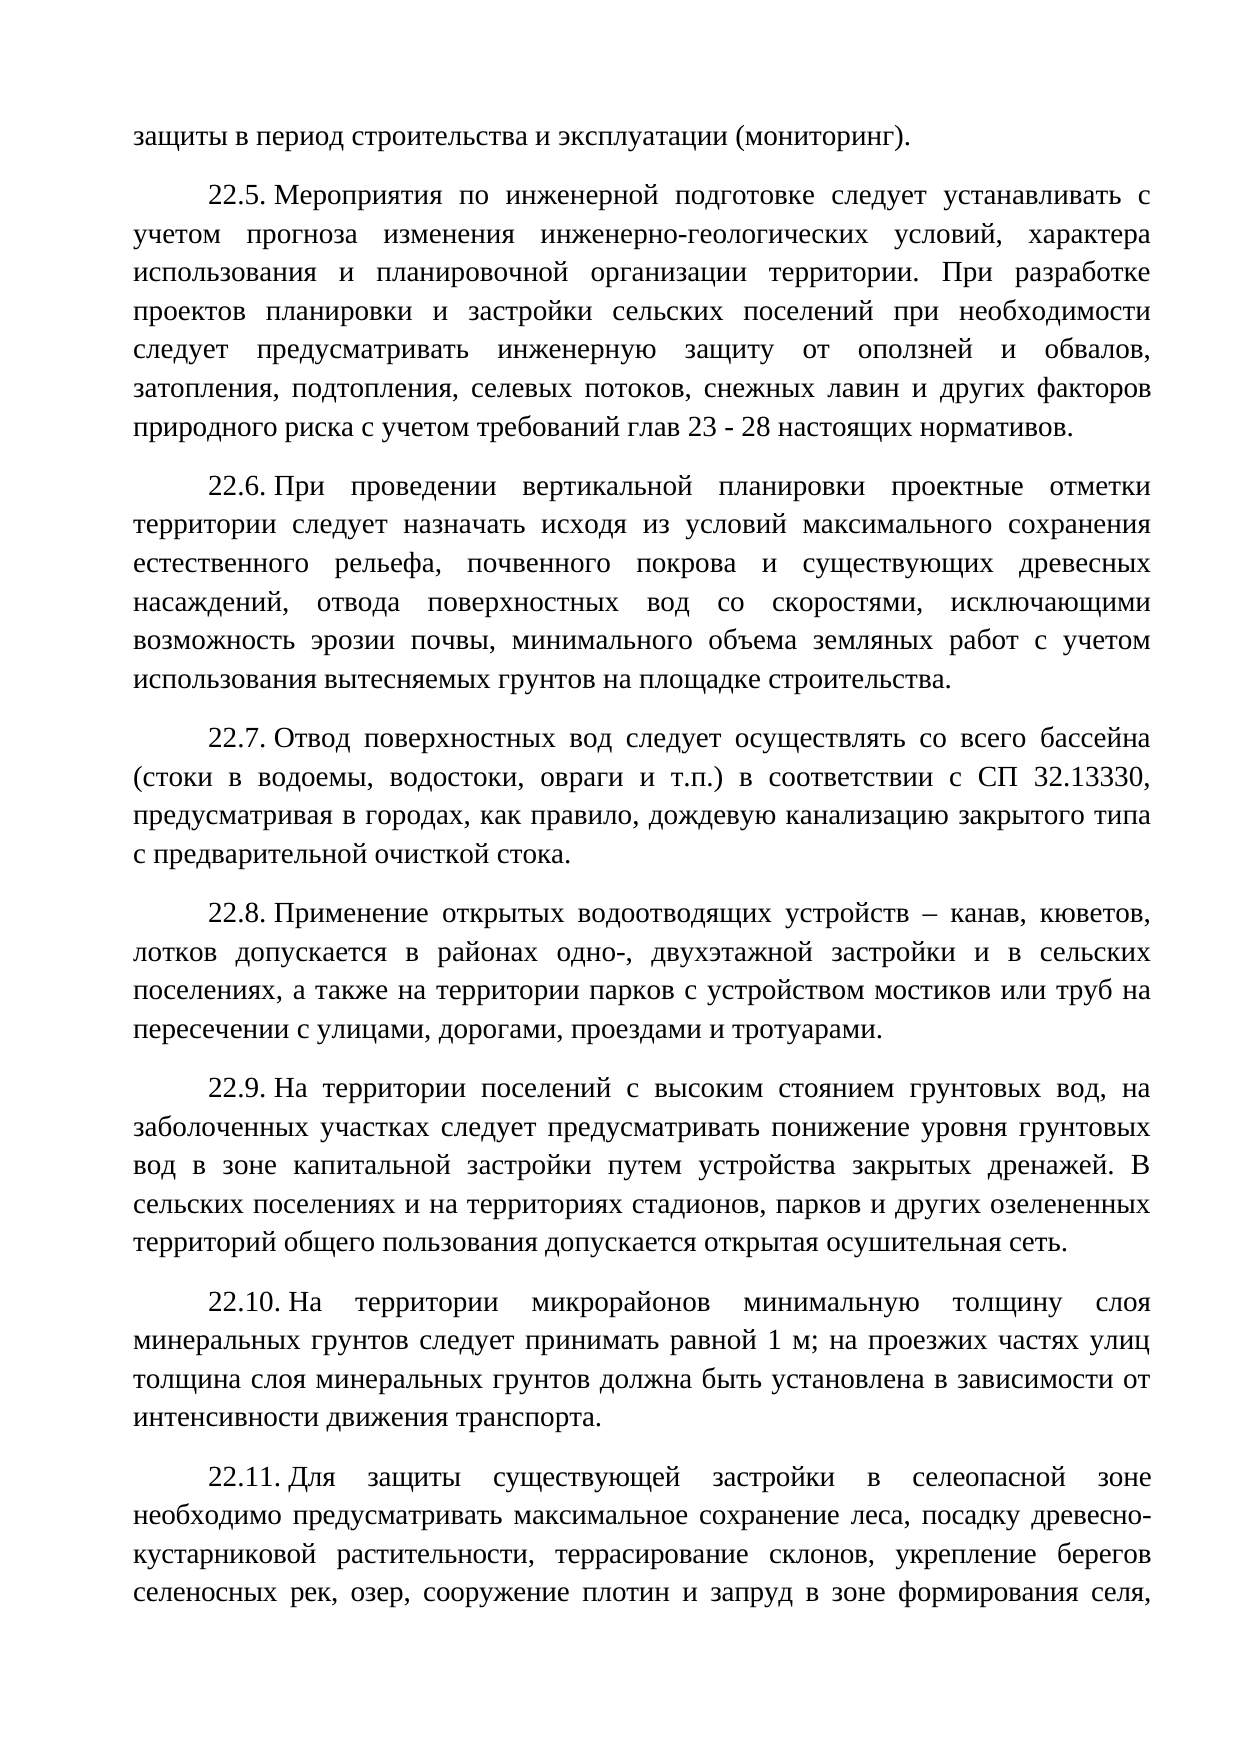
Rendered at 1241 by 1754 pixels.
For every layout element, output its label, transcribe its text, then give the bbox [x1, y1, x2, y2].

text 22.8. Применение открытых водоотводящих устройств – канав, кюветов, лотков допускается в районах одно-, двухэтажной застройки и в сельских поселениях, а также на территории парков с устройством мостиков или труб на пересечении с улицами, дорогами, проездами и тротуарами. [133, 895, 1152, 1044]
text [133, 118, 1152, 152]
text 22.9. На территории поселений с высоким стоянием грунтовых вод, на заболоченных участках следует предусматривать понижение уровня грунтовых вод в зоне капитальной застройки путем устройства закрытых дренажей. В сельских поселениях и на территориях стадионов, парков и других озелененных территорий общего пользования допускается открытая осушительная сеть. [133, 1070, 1152, 1258]
text 22.10. На территории микрорайонов минимальную толщину слоя минеральных грунтов следует принимать равной ; на проезжих частях улиц толщина слоя минеральных грунтов должна быть установлена в зависимости от интенсивности движения транспорта. [133, 1284, 1152, 1433]
text 22.5. Мероприятия по инженерной подготовке следует устанавливать с учетом прогноза изменения инженерно-геологических условий, характера использования и планировочной организации территории. При разработке проектов планировки и застройки сельских поселений при необходимости следует предусматривать инженерную защиту от оползней и обвалов, затопления, подтопления, селевых потоков, снежных лавин и других факторов природного риска с учетом требований глав 23 - 28 настоящих нормативов. [133, 177, 1152, 442]
text 22.6. При проведении вертикальной планировки проектные отметки территории следует назначать исходя из условий максимального сохранения естественного рельефа, почвенного покрова и существующих древесных насаждений, отвода поверхностных вод со скоростями, исключающими возможность эрозии почвы, минимального объема земляных работ с учетом использования вытесняемых грунтов на площадке строительства. [133, 468, 1152, 694]
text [133, 1459, 1152, 1608]
text 22.7. Отвод поверхностных вод следует осуществлять со всего бассейна (стоки в водоемы, водостоки, овраги и т.п.) в соответствии с СП 32.13330, предусматривая в городах, как правило, дождевую канализацию закрытого типа с предварительной очисткой стока. [133, 720, 1152, 869]
